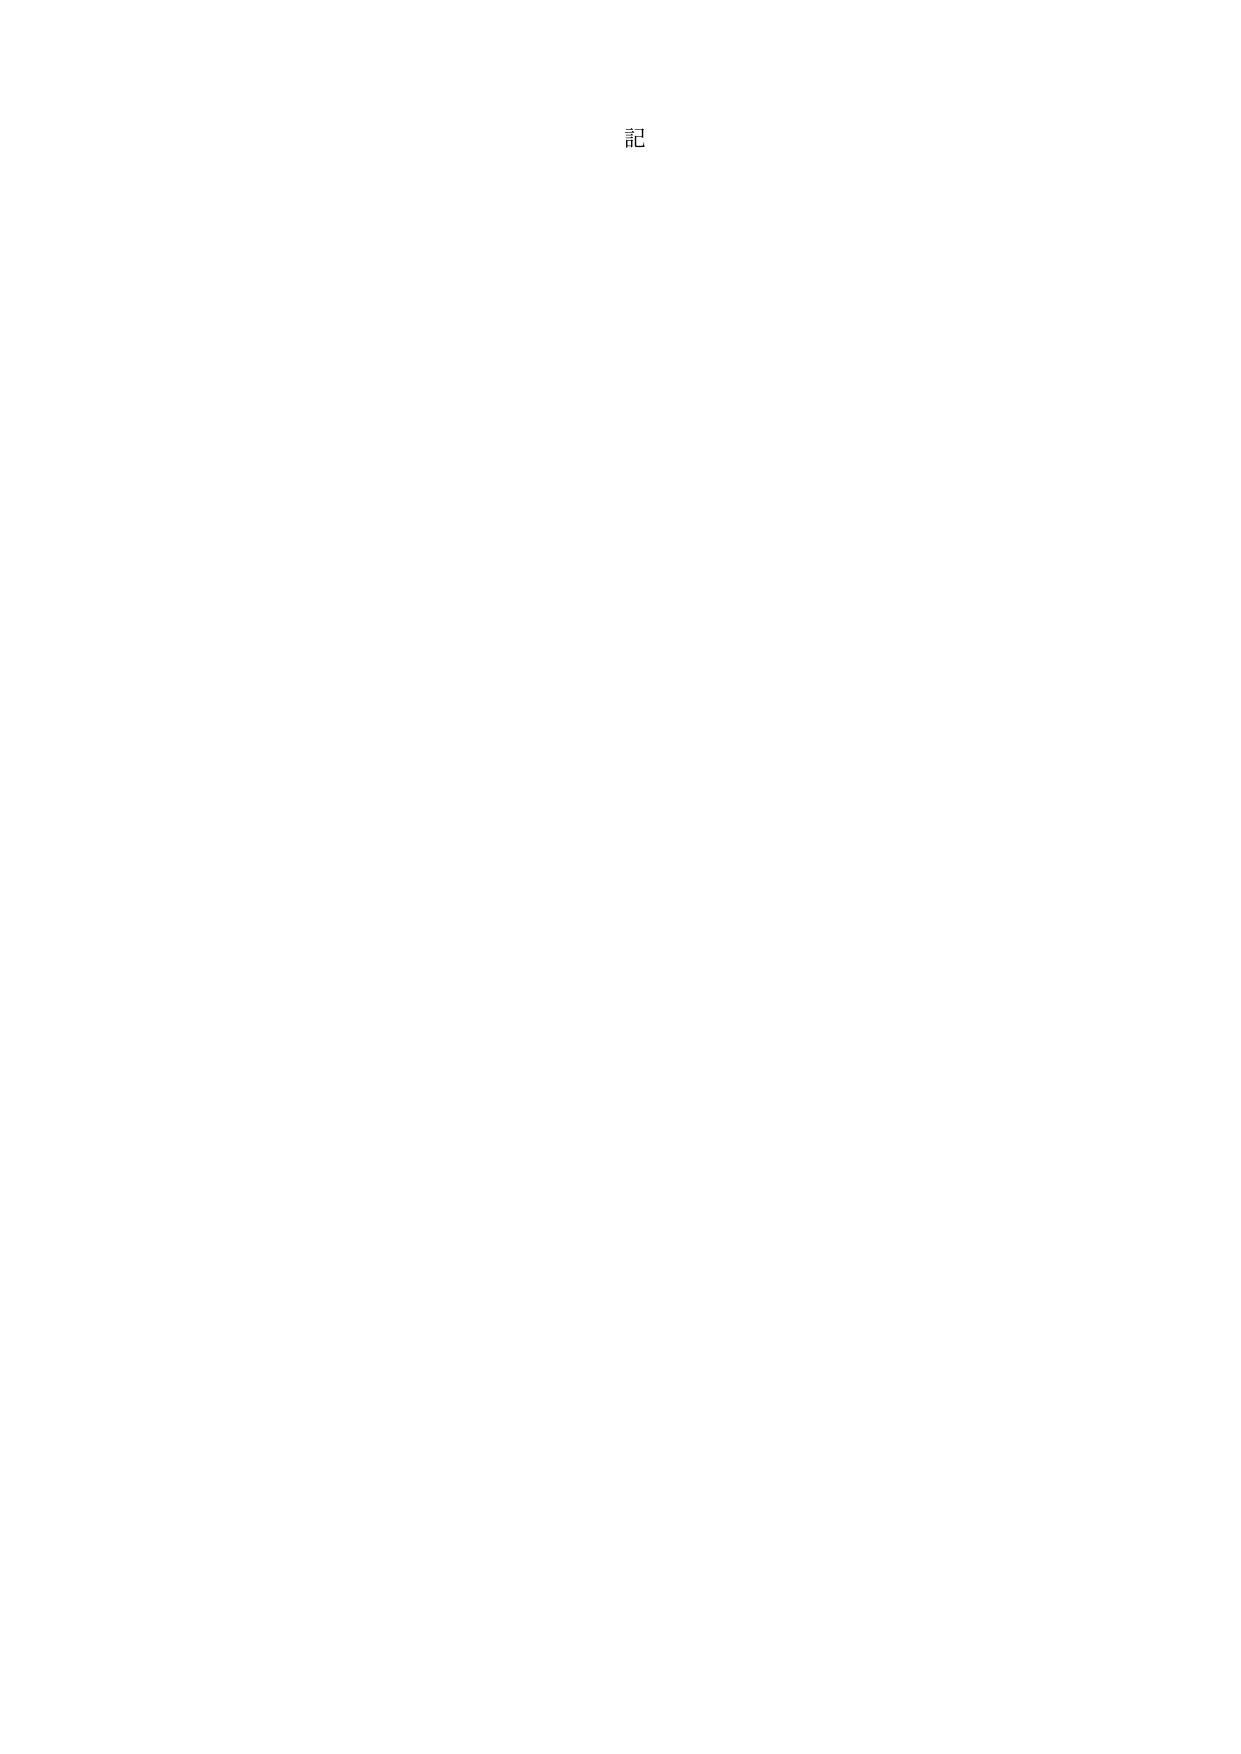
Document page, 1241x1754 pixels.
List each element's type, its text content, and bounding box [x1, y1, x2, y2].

text 記 [148, 119, 1122, 156]
